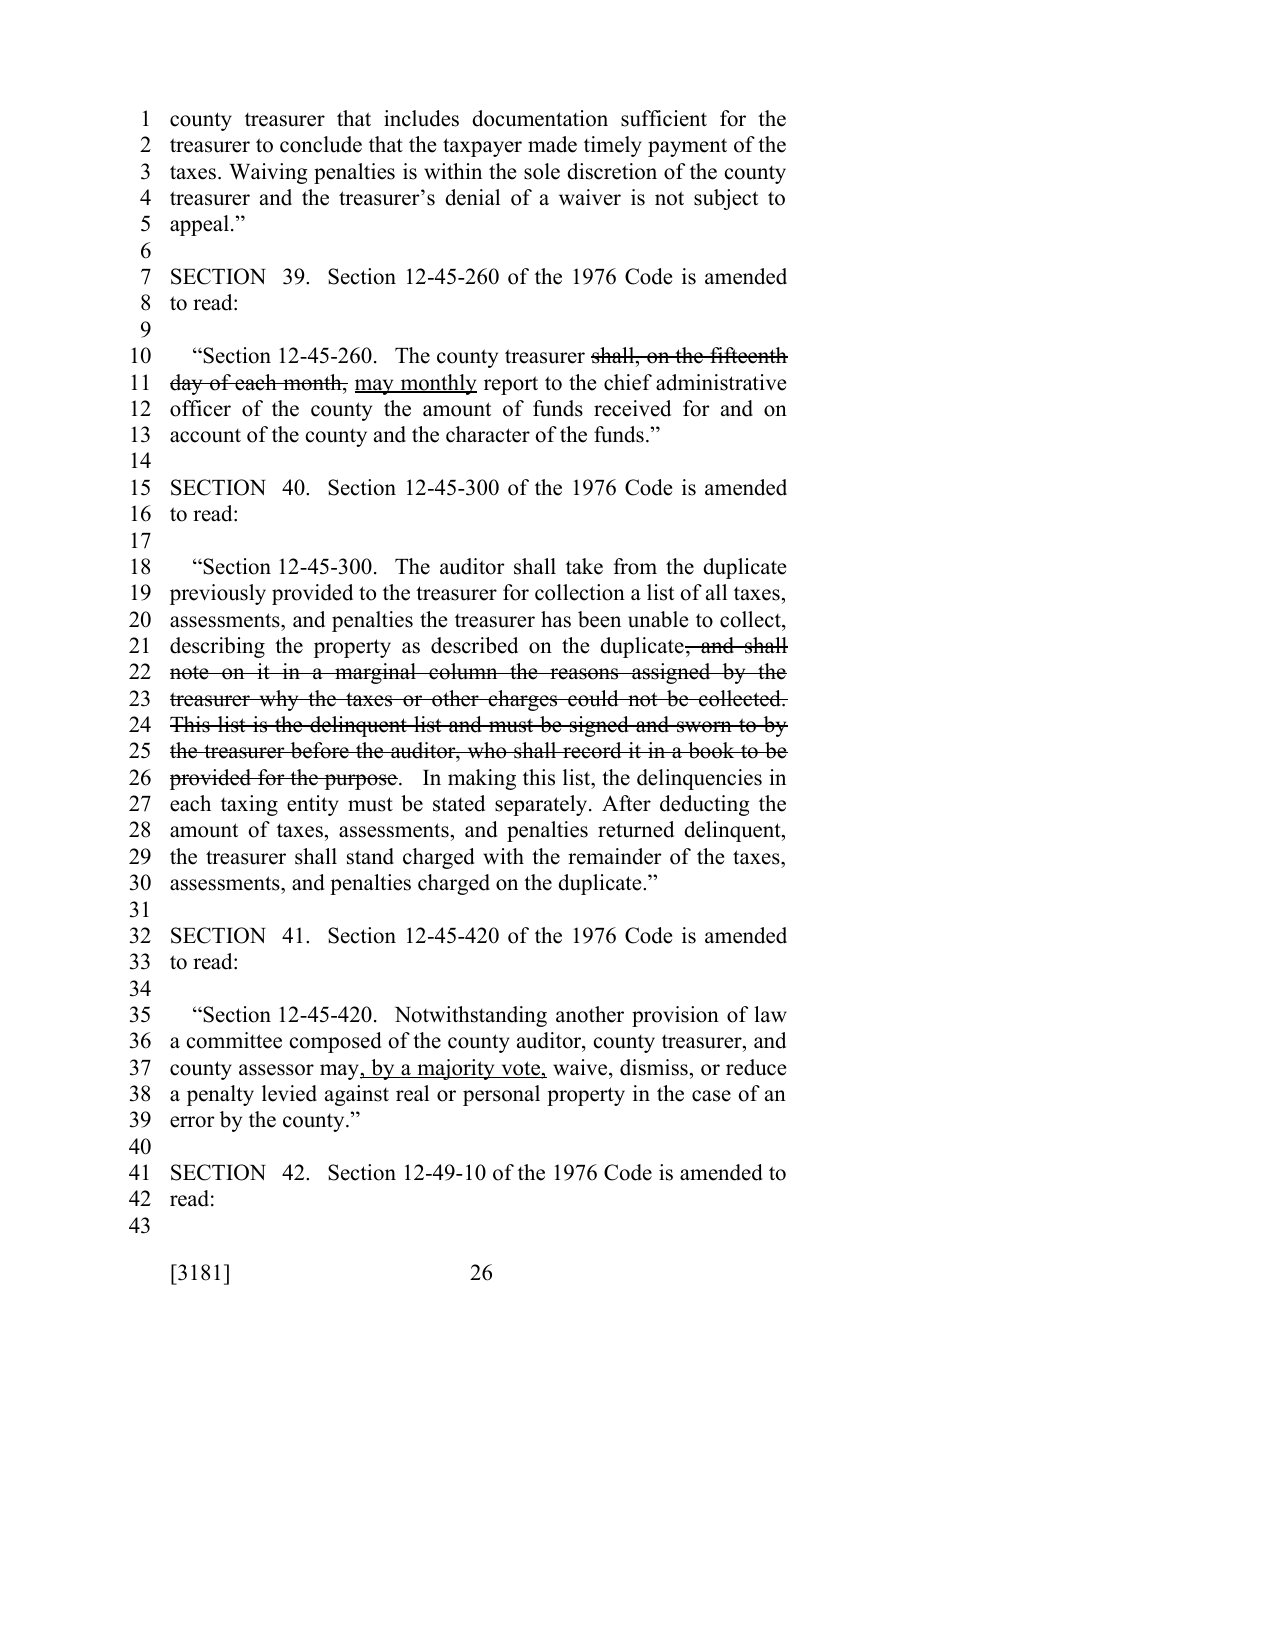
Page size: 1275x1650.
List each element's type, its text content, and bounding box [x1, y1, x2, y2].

text “Section 12-45-260. The county treasurer shall, on the fifteenth day of each month, may monthly report to the chief administrative officer of the county the amount of funds received for and on account of the county and the character of the funds.” [169, 342, 787, 448]
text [169, 105, 787, 237]
text “Section 12-45-420. Notwithstanding another provision of law a committee composed of the county auditor, county treasurer, and county assessor may, by a majority vote, waive, dismiss, or reduce a penalty levied against real or personal property in the case of an error by the county.” [169, 1001, 787, 1133]
text SECTION 40. Section 12-45-300 of the 1976 Code is amended to read: [169, 474, 787, 527]
text SECTION 41. Section 12-45-420 of the 1976 Code is amended to read: [169, 922, 787, 975]
text “Section 12-45-300. The auditor shall take from the duplicate previously provided to the treasurer for collection a list of all taxes, assessments, and penalties the treasurer has been unable to collect, describing the property as described on the duplicate, and shall note on it in a marginal column the reasons assigned by the treasurer why the taxes or other charges could not be collected. This list is the delinquent list and must be signed and sworn to by the treasurer before the auditor, who shall record it in a book to be provided for the purpose. In making this list, the delinquencies in each taxing entity must be stated separately. After deducting the amount of taxes, assessments, and penalties returned delinquent, the treasurer shall stand charged with the remainder of the taxes, assessments, and penalties charged on the duplicate.” [169, 553, 787, 673]
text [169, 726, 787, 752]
text SECTION 39. Section 12-45-260 of the 1976 Code is amended to read: [169, 263, 787, 316]
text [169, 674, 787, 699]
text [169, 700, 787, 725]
text SECTION 42. Section 12-49-10 of the 1976 Code is amended to read: [169, 1159, 787, 1212]
text “Section 12-45-300. The auditor shall take from the duplicate previously provided to the treasurer for collection a list of all taxes, assessments, and penalties the treasurer has been unable to collect, describing the property as described on the duplicate, and shall note on it in a marginal column the reasons assigned by the treasurer why the taxes or other charges could not be collected. This list is the delinquent list and must be signed and sworn to by the treasurer before the auditor, who shall record it in a book to be provided for the purpose. In making this list, the delinquencies in each taxing entity must be stated separately. After deducting the amount of taxes, assessments, and penalties returned delinquent, the treasurer shall stand charged with the remainder of the taxes, assessments, and penalties charged on the duplicate.” [169, 753, 787, 896]
